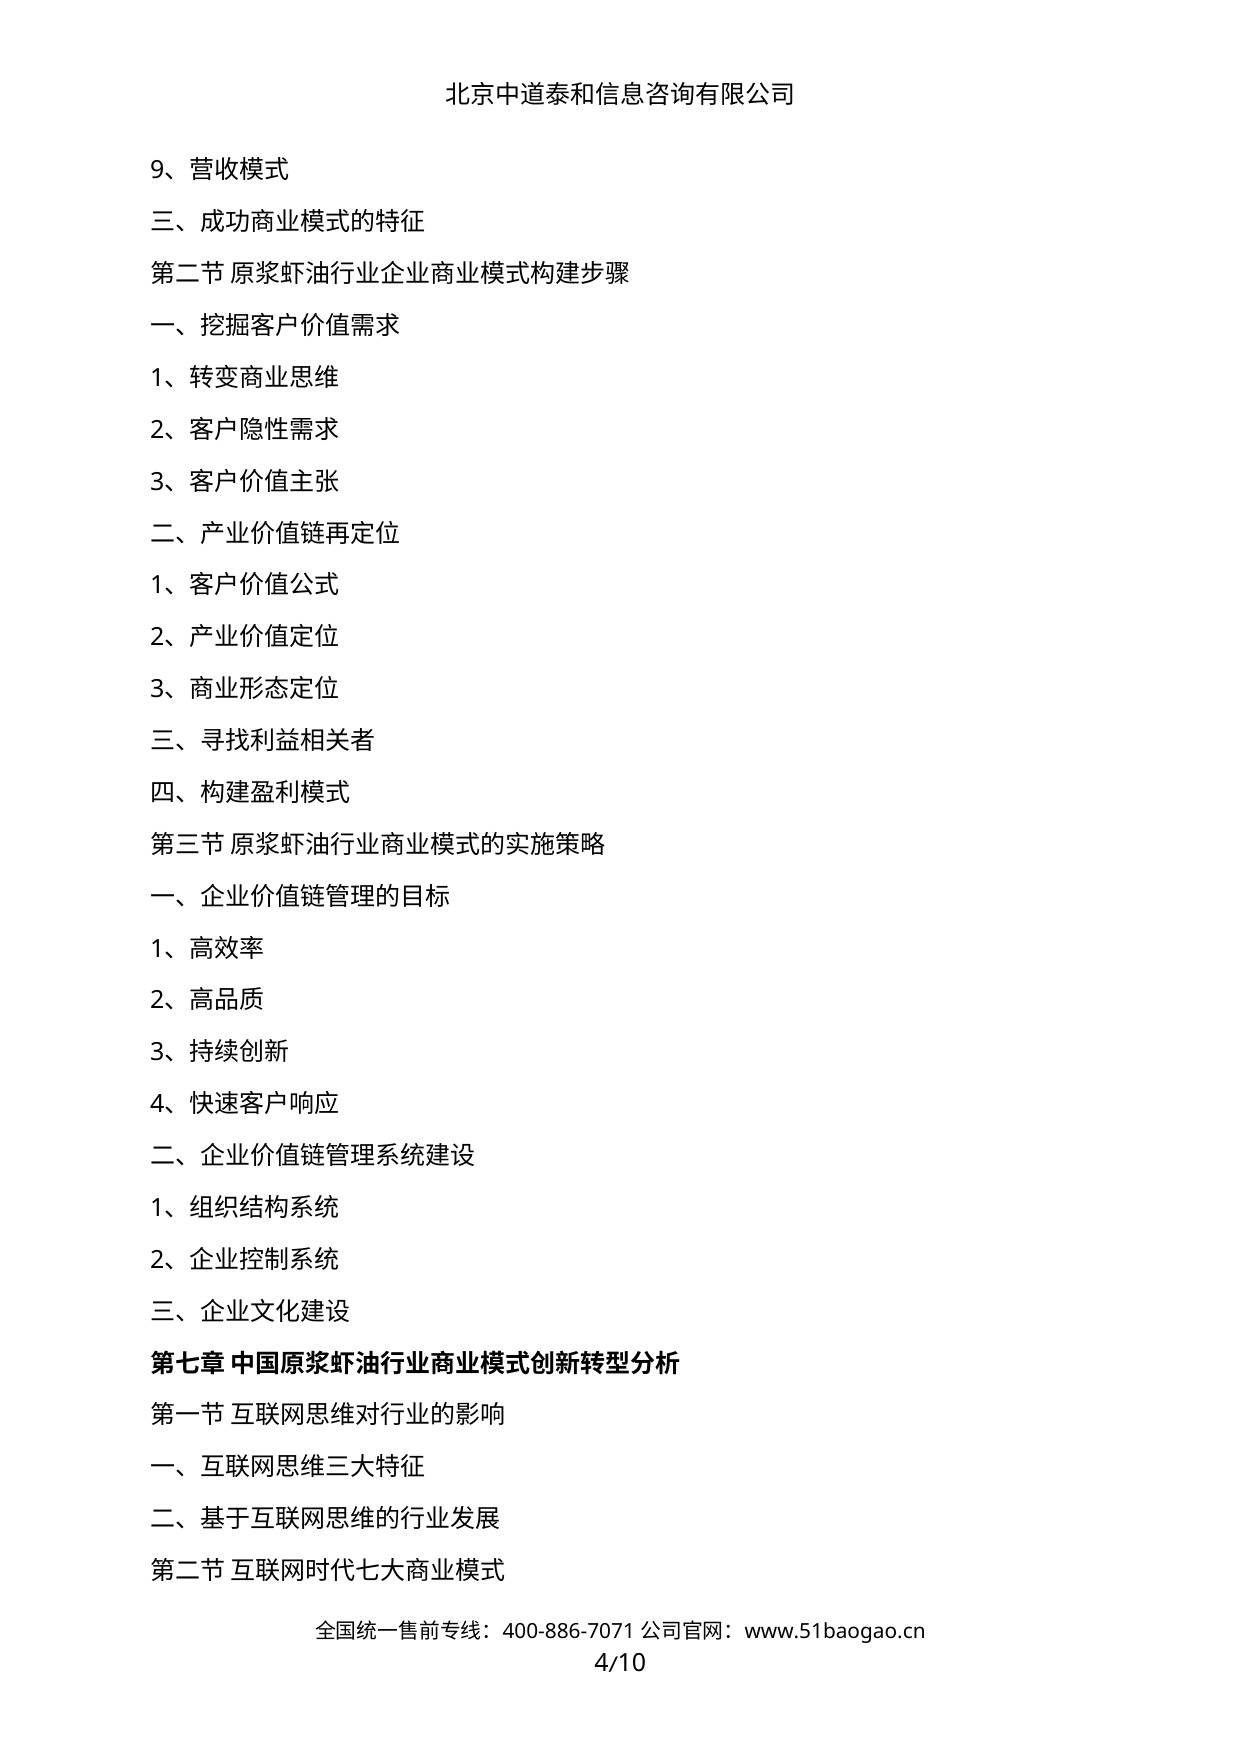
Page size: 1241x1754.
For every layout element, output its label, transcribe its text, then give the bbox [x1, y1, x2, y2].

text 三、企业文化建设 [150, 1291, 1090, 1327]
text 第二节 互联网时代七大商业模式 [150, 1551, 1090, 1587]
text 1、组织结构系统 [150, 1187, 1090, 1224]
text 2、产业价值定位 [150, 617, 1090, 653]
text 一、企业价值链管理的目标 [150, 876, 1090, 912]
text 第一节 互联网思维对行业的影响 [150, 1395, 1090, 1431]
text 一、互联网思维三大特征 [150, 1447, 1090, 1483]
text 三、成功商业模式的特征 [150, 202, 1090, 238]
text 3、客户价值主张 [150, 461, 1090, 497]
text 1、客户价值公式 [150, 565, 1090, 601]
text 第三节 原浆虾油行业商业模式的实施策略 [150, 824, 1090, 861]
text 3、持续创新 [150, 1032, 1090, 1068]
text 二、基于互联网思维的行业发展 [150, 1499, 1090, 1535]
text 第七章 中国原浆虾油行业商业模式创新转型分析 [150, 1343, 1090, 1379]
text 2、高品质 [150, 980, 1090, 1016]
text 9、营收模式 [150, 150, 1090, 186]
text 2、客户隐性需求 [150, 409, 1090, 446]
text 2、企业控制系统 [150, 1239, 1090, 1276]
text 1、高效率 [150, 928, 1090, 964]
text 一、挖掘客户价值需求 [150, 306, 1090, 342]
text 二、产业价值链再定位 [150, 513, 1090, 549]
text 三、寻找利益相关者 [150, 721, 1090, 757]
text 1、转变商业思维 [150, 357, 1090, 394]
text 二、企业价值链管理系统建设 [150, 1136, 1090, 1172]
text 第二节 原浆虾油行业企业商业模式构建步骤 [150, 254, 1090, 290]
text 4、快速客户响应 [150, 1084, 1090, 1120]
text 3、商业形态定位 [150, 669, 1090, 705]
text 四、构建盈利模式 [150, 772, 1090, 809]
